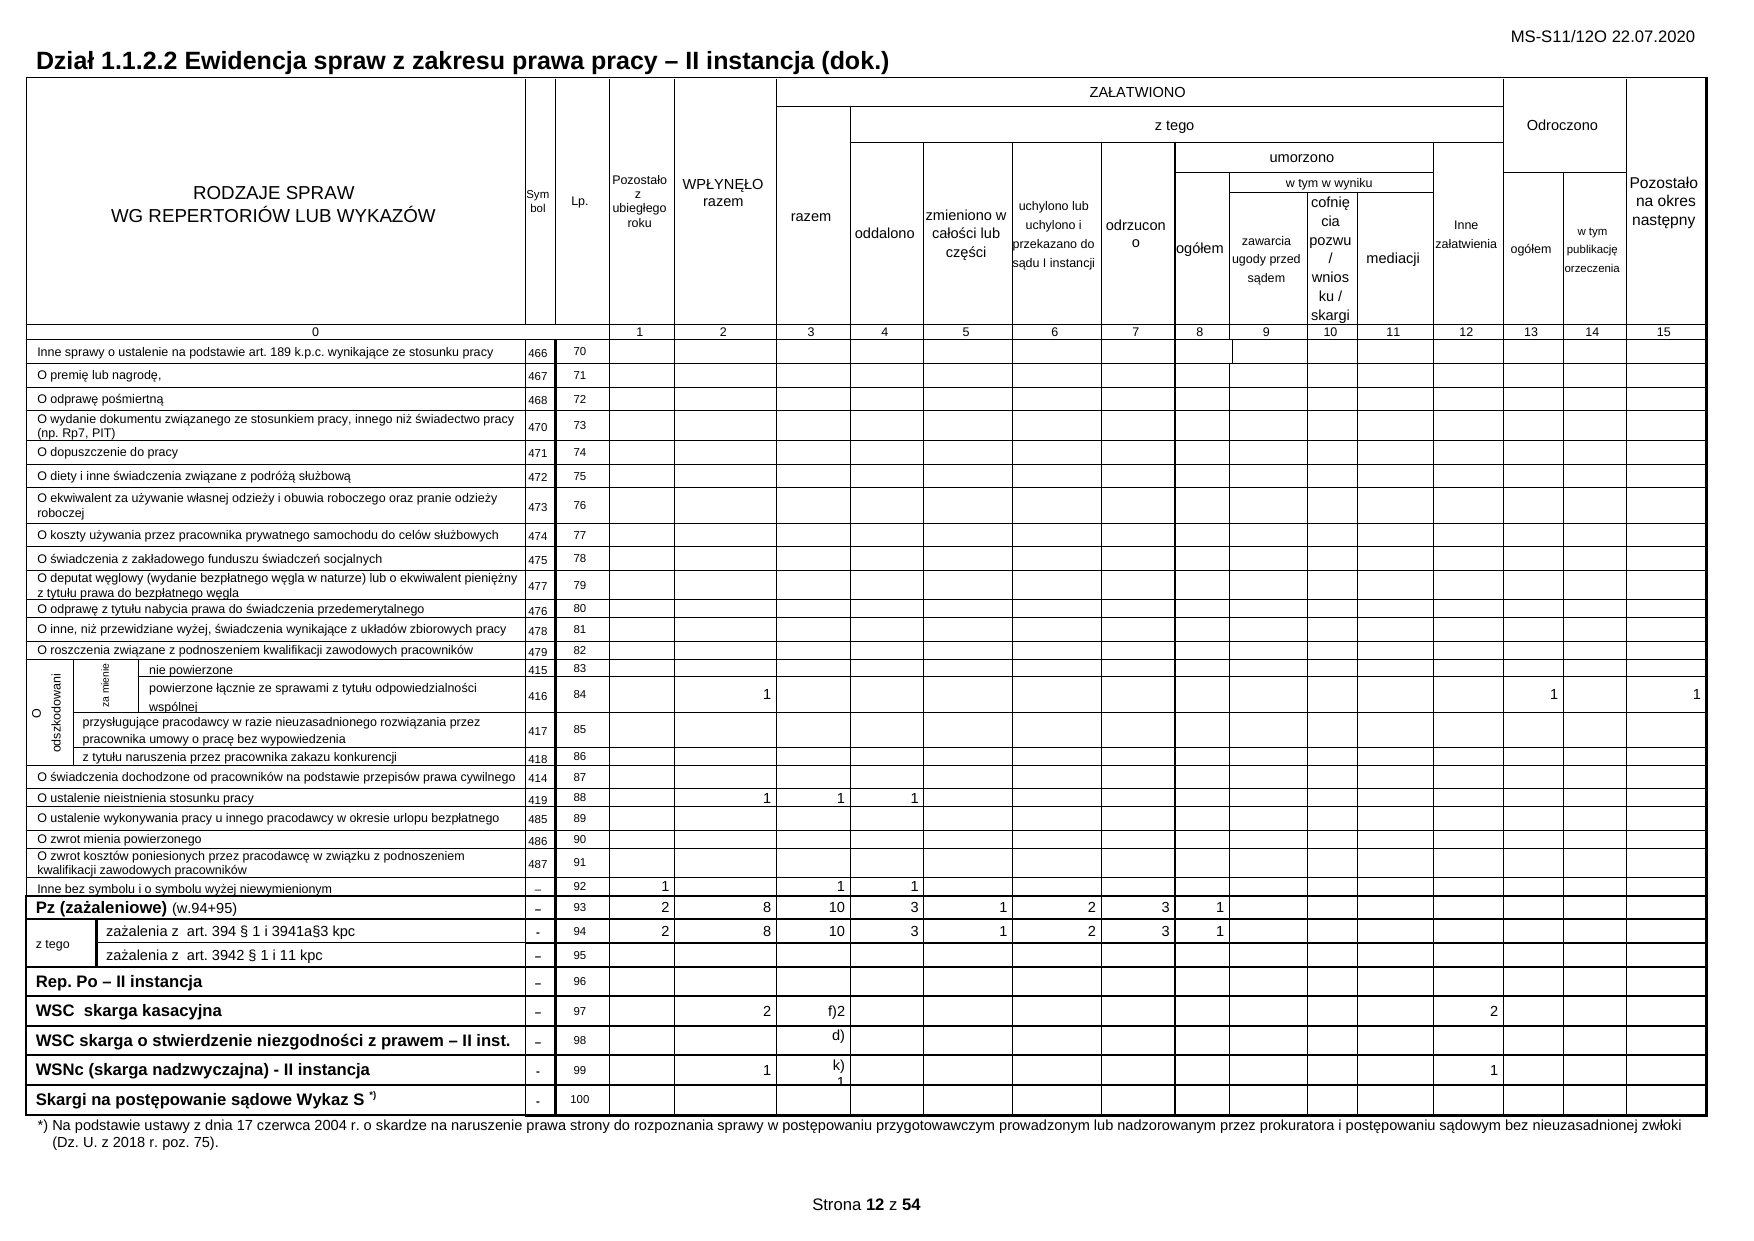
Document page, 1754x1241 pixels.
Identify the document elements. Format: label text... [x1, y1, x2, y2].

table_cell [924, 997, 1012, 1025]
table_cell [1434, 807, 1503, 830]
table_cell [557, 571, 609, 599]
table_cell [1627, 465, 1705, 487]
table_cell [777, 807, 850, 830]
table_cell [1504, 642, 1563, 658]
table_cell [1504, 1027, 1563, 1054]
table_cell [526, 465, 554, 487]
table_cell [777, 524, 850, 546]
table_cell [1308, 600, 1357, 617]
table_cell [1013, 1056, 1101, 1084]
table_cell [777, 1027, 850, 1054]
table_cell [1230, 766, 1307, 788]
subtitle Dział 1.1.2.2 Ewidencja spraw z zakresu prawa pracy – II instancja (dok.) [36, 46, 1695, 74]
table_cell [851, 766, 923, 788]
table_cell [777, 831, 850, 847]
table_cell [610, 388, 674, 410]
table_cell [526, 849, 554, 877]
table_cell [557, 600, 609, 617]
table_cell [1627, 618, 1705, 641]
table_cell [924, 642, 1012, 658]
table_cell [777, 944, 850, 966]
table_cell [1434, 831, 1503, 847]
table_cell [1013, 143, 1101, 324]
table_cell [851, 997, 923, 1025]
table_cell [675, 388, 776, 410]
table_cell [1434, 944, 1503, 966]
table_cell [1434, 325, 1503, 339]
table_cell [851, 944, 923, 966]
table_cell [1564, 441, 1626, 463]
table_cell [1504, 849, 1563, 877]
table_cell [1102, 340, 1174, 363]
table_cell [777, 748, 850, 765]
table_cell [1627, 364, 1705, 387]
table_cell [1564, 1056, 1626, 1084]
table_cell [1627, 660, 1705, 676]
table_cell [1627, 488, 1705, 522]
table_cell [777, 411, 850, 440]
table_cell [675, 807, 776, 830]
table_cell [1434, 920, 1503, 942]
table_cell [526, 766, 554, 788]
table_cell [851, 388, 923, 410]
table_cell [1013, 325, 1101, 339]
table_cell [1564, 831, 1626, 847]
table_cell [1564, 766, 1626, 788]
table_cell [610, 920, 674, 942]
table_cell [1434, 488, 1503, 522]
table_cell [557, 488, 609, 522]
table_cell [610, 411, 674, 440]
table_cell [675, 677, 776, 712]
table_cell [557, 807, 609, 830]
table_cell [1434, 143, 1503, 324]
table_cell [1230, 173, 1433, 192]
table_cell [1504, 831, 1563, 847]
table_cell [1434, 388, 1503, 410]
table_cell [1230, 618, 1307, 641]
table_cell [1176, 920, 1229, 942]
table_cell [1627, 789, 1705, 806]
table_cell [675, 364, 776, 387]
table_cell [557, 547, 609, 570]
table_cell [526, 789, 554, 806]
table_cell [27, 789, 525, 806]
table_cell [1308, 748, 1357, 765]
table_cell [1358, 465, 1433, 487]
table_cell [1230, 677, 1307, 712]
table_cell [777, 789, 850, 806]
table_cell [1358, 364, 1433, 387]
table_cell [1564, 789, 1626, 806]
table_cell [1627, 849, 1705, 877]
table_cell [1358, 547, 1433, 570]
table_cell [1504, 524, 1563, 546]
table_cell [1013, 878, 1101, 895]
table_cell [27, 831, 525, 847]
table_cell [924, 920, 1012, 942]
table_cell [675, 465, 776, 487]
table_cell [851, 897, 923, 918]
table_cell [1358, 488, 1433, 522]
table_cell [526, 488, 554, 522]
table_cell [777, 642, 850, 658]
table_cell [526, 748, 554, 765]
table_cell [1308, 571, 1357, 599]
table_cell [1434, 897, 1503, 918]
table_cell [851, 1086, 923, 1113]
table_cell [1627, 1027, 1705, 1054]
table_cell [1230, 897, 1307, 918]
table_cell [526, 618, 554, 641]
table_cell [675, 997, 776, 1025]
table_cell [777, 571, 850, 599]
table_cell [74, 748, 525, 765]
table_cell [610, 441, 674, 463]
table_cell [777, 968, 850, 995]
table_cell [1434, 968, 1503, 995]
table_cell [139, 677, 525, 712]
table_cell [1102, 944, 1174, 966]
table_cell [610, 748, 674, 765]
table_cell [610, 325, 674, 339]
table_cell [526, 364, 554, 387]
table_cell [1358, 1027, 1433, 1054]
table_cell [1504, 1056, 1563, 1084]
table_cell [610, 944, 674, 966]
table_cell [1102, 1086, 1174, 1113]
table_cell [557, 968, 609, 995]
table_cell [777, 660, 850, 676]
text *) Na podstawie ustawy z dnia 17 czerwca 2004 r. o skardze na naruszenie prawa strony do rozpoznania sprawy w postępowaniu przygotowawczym prowadzonym lub nadzorowanym przez prokuratora i postępowaniu sądowym bez nieuzasadnionej zwłoki (Dz. U. z 2018 r. poz. 75). [37, 1117, 1695, 1150]
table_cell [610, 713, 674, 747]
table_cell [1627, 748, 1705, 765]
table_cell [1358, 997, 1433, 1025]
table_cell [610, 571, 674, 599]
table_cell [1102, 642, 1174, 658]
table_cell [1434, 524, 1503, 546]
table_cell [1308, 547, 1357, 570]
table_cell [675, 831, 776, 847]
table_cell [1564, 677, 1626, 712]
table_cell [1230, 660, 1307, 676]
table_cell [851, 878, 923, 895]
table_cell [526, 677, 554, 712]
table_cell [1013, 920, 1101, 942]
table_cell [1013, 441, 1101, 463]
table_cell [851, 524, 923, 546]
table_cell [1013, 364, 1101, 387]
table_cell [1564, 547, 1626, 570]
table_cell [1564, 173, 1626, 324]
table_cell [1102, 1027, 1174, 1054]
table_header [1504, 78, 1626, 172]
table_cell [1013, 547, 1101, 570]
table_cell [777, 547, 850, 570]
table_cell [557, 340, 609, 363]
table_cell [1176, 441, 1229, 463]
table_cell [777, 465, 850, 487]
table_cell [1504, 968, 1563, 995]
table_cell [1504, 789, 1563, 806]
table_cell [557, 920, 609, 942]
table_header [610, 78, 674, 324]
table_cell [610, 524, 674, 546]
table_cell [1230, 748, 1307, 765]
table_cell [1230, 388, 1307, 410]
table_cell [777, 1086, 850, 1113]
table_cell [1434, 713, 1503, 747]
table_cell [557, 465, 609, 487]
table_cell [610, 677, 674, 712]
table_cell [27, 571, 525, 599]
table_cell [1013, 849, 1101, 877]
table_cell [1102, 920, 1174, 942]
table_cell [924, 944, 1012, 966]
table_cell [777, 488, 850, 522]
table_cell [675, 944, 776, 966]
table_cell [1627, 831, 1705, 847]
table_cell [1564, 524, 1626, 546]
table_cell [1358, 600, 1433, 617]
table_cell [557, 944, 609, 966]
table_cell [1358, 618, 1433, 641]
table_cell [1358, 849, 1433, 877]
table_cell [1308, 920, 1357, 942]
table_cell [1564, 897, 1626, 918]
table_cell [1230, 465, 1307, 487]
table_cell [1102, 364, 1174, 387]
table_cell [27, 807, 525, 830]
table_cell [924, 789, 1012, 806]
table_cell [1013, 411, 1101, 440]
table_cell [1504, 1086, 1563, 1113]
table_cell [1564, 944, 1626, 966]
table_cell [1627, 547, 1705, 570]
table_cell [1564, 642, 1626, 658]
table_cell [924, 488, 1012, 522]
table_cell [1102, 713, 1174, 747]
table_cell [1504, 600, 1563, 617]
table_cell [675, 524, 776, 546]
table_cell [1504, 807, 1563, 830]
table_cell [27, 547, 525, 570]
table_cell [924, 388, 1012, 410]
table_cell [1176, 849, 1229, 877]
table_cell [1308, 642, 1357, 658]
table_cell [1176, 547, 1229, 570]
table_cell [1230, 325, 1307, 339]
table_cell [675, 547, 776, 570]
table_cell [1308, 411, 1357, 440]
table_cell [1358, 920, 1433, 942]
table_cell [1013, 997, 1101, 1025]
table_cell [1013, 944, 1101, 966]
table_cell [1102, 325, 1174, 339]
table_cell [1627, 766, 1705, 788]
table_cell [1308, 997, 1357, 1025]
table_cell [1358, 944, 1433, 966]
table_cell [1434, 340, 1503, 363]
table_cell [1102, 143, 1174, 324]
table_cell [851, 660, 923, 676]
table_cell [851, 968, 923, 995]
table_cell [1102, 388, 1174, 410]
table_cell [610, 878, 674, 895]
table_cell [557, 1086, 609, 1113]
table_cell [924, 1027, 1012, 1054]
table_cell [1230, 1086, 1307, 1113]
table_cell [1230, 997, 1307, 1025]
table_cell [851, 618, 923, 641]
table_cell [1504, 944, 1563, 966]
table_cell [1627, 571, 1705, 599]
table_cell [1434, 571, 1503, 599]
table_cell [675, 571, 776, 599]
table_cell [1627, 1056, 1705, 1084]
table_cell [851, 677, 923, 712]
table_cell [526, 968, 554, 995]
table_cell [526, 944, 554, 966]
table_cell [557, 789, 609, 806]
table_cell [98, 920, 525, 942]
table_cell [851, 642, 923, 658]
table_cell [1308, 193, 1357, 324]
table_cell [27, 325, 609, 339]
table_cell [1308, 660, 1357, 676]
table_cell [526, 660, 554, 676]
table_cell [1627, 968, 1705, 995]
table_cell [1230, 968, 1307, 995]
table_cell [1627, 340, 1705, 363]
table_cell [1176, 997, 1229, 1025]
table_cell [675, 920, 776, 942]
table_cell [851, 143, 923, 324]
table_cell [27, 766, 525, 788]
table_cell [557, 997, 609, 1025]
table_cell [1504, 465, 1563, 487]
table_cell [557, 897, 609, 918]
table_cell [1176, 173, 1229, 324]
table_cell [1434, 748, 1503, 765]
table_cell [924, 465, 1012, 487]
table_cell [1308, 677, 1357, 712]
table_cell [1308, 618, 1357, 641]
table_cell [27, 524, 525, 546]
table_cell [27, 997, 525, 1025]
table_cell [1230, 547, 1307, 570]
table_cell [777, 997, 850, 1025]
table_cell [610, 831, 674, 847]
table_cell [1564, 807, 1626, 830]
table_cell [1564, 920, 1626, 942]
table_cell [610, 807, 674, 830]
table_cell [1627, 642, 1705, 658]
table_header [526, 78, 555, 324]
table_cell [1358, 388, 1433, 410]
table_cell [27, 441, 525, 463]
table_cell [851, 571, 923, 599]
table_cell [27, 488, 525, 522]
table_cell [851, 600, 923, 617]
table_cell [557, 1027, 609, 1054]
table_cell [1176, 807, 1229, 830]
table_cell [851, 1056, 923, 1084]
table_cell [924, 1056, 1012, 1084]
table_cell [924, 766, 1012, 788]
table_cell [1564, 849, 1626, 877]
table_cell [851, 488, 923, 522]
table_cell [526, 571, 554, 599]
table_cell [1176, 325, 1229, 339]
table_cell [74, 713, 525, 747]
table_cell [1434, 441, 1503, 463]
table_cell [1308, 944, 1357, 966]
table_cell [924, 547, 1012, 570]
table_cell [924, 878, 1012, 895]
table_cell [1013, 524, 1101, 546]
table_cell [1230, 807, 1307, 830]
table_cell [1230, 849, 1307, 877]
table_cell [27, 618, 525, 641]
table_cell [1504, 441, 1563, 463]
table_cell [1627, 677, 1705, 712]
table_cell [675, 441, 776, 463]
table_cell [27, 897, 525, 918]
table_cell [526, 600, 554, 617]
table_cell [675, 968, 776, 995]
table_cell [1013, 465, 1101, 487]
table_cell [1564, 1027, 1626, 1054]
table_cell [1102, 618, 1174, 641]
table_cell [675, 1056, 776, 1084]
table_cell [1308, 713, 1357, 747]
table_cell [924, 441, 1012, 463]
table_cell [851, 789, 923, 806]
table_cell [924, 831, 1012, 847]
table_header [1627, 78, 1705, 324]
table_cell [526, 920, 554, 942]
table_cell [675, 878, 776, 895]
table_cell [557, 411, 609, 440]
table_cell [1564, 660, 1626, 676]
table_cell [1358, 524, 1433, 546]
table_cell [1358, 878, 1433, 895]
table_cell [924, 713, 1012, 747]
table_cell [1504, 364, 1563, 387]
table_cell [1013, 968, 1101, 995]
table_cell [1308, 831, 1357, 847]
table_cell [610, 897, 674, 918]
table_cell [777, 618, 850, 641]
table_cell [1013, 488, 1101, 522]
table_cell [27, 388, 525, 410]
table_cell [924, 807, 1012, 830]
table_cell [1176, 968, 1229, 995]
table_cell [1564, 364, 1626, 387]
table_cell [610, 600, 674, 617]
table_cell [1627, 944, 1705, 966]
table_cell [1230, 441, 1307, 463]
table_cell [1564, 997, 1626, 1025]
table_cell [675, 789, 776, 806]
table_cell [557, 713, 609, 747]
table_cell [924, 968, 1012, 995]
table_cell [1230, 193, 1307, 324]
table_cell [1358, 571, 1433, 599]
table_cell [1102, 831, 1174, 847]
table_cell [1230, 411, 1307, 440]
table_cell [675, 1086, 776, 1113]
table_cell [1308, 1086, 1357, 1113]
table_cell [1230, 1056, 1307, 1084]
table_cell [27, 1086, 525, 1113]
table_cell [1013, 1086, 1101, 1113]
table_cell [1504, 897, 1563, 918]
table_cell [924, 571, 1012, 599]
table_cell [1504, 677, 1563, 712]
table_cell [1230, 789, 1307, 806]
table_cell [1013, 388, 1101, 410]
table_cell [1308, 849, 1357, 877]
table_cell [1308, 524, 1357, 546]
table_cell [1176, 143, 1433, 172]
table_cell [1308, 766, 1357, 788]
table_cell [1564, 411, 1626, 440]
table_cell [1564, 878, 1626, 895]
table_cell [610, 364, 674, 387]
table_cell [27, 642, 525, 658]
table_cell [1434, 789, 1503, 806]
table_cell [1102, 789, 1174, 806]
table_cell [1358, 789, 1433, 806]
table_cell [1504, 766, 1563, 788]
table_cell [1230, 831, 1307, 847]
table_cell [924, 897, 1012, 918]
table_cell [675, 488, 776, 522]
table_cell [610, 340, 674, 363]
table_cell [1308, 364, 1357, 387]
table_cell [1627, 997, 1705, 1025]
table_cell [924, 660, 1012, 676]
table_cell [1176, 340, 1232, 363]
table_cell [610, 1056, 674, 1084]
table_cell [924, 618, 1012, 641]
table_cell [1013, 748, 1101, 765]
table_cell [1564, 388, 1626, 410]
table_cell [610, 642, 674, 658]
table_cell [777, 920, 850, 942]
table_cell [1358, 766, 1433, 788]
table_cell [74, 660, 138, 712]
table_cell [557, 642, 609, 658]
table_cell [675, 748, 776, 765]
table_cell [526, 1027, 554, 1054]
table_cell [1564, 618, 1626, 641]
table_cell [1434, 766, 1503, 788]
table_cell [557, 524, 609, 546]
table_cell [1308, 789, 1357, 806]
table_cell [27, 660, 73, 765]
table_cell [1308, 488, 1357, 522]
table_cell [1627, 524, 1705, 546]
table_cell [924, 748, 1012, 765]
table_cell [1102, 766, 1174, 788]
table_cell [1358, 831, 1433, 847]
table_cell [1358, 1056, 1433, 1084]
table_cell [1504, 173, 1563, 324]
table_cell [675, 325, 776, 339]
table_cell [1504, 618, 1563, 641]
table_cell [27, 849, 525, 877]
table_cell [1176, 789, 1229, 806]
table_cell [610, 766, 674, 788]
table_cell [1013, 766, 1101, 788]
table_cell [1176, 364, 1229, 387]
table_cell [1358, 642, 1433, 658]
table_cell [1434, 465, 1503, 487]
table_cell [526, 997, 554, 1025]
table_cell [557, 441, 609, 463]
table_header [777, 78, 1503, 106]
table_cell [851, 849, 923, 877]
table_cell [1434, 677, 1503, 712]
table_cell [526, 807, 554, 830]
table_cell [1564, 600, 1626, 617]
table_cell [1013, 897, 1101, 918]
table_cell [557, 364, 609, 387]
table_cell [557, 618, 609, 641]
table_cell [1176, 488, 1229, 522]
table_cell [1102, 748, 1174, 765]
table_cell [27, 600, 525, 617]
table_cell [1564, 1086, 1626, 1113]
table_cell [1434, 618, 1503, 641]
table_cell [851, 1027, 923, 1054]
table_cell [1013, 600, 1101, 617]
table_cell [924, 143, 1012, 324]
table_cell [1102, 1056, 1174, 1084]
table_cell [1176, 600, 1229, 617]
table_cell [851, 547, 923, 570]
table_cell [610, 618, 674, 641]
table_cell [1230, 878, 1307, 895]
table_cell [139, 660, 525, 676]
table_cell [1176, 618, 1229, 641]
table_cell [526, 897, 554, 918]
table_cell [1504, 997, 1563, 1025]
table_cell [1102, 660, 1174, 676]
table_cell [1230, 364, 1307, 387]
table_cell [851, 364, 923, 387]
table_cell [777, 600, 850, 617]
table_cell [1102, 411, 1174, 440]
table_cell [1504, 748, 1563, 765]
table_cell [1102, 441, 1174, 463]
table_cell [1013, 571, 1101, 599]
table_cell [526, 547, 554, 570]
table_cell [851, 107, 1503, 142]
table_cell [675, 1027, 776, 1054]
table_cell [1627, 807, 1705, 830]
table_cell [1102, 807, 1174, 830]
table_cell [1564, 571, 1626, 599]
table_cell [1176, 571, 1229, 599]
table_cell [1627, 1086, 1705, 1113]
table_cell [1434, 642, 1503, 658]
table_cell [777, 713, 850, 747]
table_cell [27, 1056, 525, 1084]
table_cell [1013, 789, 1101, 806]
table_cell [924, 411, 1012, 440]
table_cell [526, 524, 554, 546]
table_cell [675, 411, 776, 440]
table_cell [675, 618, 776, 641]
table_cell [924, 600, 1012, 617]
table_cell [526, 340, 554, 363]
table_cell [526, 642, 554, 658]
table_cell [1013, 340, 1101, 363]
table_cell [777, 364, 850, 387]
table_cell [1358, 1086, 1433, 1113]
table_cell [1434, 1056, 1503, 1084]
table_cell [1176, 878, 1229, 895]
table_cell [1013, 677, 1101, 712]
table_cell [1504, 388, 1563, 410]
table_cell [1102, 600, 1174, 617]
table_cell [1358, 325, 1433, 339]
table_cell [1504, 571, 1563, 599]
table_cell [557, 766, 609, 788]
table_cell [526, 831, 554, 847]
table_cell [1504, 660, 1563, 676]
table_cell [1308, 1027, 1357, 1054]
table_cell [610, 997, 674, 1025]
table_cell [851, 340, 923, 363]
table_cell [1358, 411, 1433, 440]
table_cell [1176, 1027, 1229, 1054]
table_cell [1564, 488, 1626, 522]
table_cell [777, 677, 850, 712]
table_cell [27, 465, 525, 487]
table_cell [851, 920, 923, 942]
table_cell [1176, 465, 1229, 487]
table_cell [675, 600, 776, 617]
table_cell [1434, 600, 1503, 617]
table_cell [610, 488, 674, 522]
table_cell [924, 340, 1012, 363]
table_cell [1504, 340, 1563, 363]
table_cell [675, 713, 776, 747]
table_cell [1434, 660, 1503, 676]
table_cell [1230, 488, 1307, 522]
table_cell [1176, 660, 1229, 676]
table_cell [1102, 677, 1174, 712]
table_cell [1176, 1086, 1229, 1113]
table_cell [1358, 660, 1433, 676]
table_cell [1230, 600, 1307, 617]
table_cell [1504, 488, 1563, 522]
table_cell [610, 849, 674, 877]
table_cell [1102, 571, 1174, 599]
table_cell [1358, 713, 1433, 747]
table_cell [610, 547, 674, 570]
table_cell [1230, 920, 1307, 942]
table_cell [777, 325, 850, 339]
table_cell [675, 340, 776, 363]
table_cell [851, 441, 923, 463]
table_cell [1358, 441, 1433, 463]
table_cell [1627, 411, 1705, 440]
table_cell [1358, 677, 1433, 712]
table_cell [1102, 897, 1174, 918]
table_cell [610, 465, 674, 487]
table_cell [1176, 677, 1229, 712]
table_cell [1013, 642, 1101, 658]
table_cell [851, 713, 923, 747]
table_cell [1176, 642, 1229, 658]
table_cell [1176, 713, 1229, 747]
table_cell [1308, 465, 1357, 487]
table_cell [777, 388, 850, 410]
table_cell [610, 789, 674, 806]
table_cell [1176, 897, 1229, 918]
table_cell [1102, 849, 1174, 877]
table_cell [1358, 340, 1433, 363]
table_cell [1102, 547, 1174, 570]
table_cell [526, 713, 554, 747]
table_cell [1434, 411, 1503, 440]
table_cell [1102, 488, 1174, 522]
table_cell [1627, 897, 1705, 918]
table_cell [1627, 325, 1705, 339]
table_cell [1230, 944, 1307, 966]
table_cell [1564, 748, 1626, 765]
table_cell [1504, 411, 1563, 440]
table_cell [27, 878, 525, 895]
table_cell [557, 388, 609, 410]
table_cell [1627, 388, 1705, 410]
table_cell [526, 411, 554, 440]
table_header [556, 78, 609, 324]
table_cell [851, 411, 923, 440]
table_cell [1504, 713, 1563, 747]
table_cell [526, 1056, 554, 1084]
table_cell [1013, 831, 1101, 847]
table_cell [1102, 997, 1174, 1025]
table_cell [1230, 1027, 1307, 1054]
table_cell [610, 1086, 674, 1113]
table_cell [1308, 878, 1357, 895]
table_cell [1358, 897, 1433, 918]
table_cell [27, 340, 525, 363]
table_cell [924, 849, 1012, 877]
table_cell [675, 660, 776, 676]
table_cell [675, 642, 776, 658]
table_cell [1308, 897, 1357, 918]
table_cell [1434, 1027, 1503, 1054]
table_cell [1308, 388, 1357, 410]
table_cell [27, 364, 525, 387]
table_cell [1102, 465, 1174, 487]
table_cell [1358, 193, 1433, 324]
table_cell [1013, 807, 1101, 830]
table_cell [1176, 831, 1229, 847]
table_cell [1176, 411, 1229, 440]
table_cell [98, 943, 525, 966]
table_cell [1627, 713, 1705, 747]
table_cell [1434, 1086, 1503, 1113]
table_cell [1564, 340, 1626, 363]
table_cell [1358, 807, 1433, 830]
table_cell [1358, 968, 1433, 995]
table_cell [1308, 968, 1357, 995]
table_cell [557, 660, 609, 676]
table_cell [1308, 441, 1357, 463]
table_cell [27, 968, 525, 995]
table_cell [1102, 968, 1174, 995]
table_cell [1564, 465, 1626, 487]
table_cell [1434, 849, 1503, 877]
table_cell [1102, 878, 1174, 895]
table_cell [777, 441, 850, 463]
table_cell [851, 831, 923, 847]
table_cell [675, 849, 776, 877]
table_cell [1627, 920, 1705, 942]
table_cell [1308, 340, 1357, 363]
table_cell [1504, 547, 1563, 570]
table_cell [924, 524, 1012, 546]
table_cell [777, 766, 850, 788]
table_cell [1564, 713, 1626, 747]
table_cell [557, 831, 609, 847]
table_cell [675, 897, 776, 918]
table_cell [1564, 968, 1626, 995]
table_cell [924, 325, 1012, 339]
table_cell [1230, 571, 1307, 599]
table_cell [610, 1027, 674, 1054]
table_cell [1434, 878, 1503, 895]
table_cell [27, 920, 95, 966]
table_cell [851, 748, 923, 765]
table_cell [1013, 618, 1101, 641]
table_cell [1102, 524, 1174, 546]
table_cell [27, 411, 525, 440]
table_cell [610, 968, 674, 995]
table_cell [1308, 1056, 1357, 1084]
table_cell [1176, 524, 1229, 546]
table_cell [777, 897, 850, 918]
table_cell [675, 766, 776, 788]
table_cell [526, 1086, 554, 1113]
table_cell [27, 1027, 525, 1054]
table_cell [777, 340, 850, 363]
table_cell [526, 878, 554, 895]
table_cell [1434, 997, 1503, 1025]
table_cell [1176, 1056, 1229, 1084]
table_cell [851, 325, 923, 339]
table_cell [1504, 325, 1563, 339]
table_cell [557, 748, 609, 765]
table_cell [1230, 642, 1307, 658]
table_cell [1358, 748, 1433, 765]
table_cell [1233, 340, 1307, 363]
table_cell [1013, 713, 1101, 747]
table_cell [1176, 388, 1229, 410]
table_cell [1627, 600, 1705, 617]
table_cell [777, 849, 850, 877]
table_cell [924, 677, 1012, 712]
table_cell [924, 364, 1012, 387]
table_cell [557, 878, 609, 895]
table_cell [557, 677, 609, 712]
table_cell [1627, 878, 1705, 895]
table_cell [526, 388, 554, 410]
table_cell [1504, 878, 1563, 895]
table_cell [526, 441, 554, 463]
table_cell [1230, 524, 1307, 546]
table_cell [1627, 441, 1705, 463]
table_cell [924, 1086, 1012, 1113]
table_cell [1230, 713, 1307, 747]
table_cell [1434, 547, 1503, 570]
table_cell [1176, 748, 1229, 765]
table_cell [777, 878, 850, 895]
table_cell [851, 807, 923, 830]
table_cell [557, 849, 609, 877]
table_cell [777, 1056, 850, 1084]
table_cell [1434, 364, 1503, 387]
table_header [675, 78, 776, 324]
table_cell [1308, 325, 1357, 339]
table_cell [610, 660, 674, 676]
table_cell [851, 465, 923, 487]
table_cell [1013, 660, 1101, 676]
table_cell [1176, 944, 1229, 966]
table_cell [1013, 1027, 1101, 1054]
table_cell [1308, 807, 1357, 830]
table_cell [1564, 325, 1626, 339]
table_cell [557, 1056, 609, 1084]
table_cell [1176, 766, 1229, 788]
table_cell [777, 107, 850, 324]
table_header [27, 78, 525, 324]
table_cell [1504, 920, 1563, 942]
